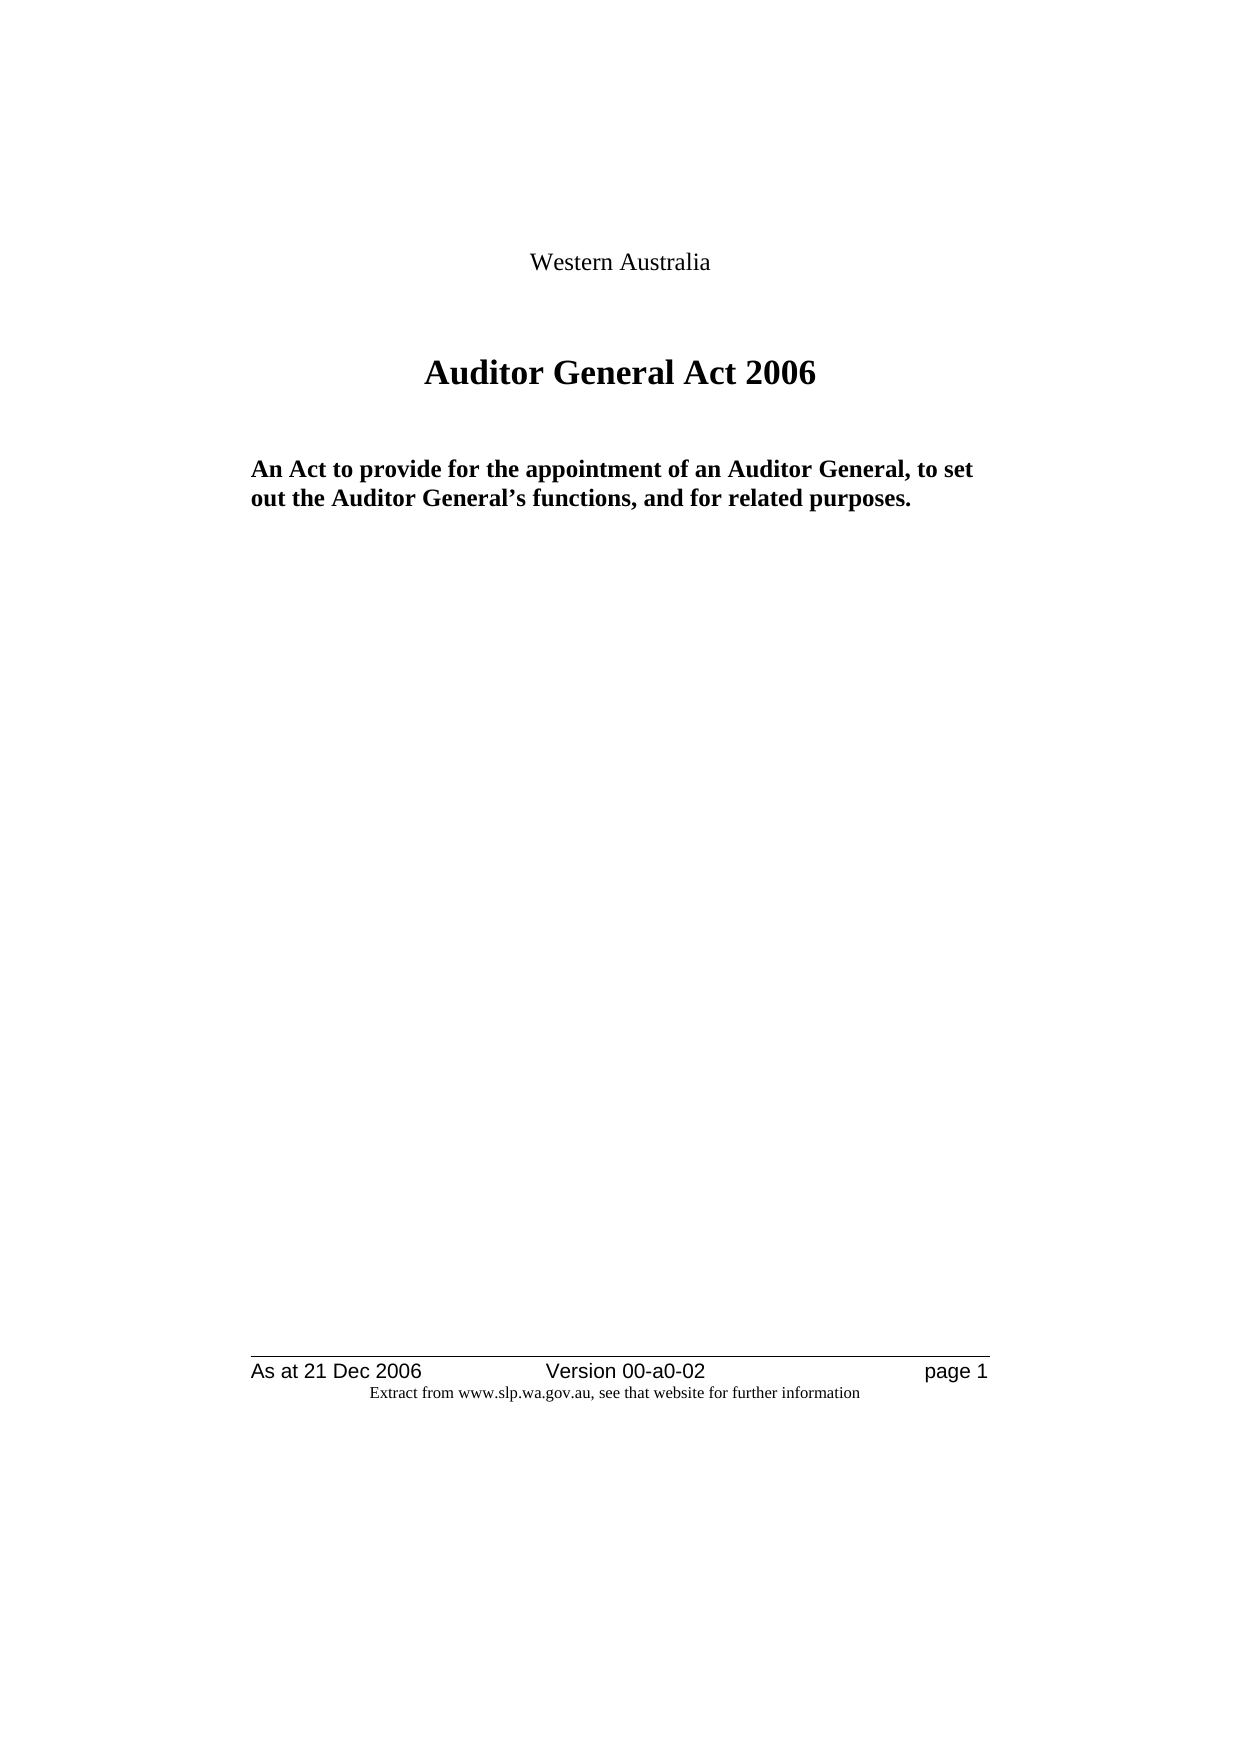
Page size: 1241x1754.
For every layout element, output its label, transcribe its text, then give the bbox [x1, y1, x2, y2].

title An Act to provide for the appointment of an Auditor General, to set out the Auditor General’s functions, and for related purposes. [251, 454, 990, 512]
text Western Australia [251, 247, 990, 276]
text Auditor General Act 2006 [251, 351, 990, 392]
